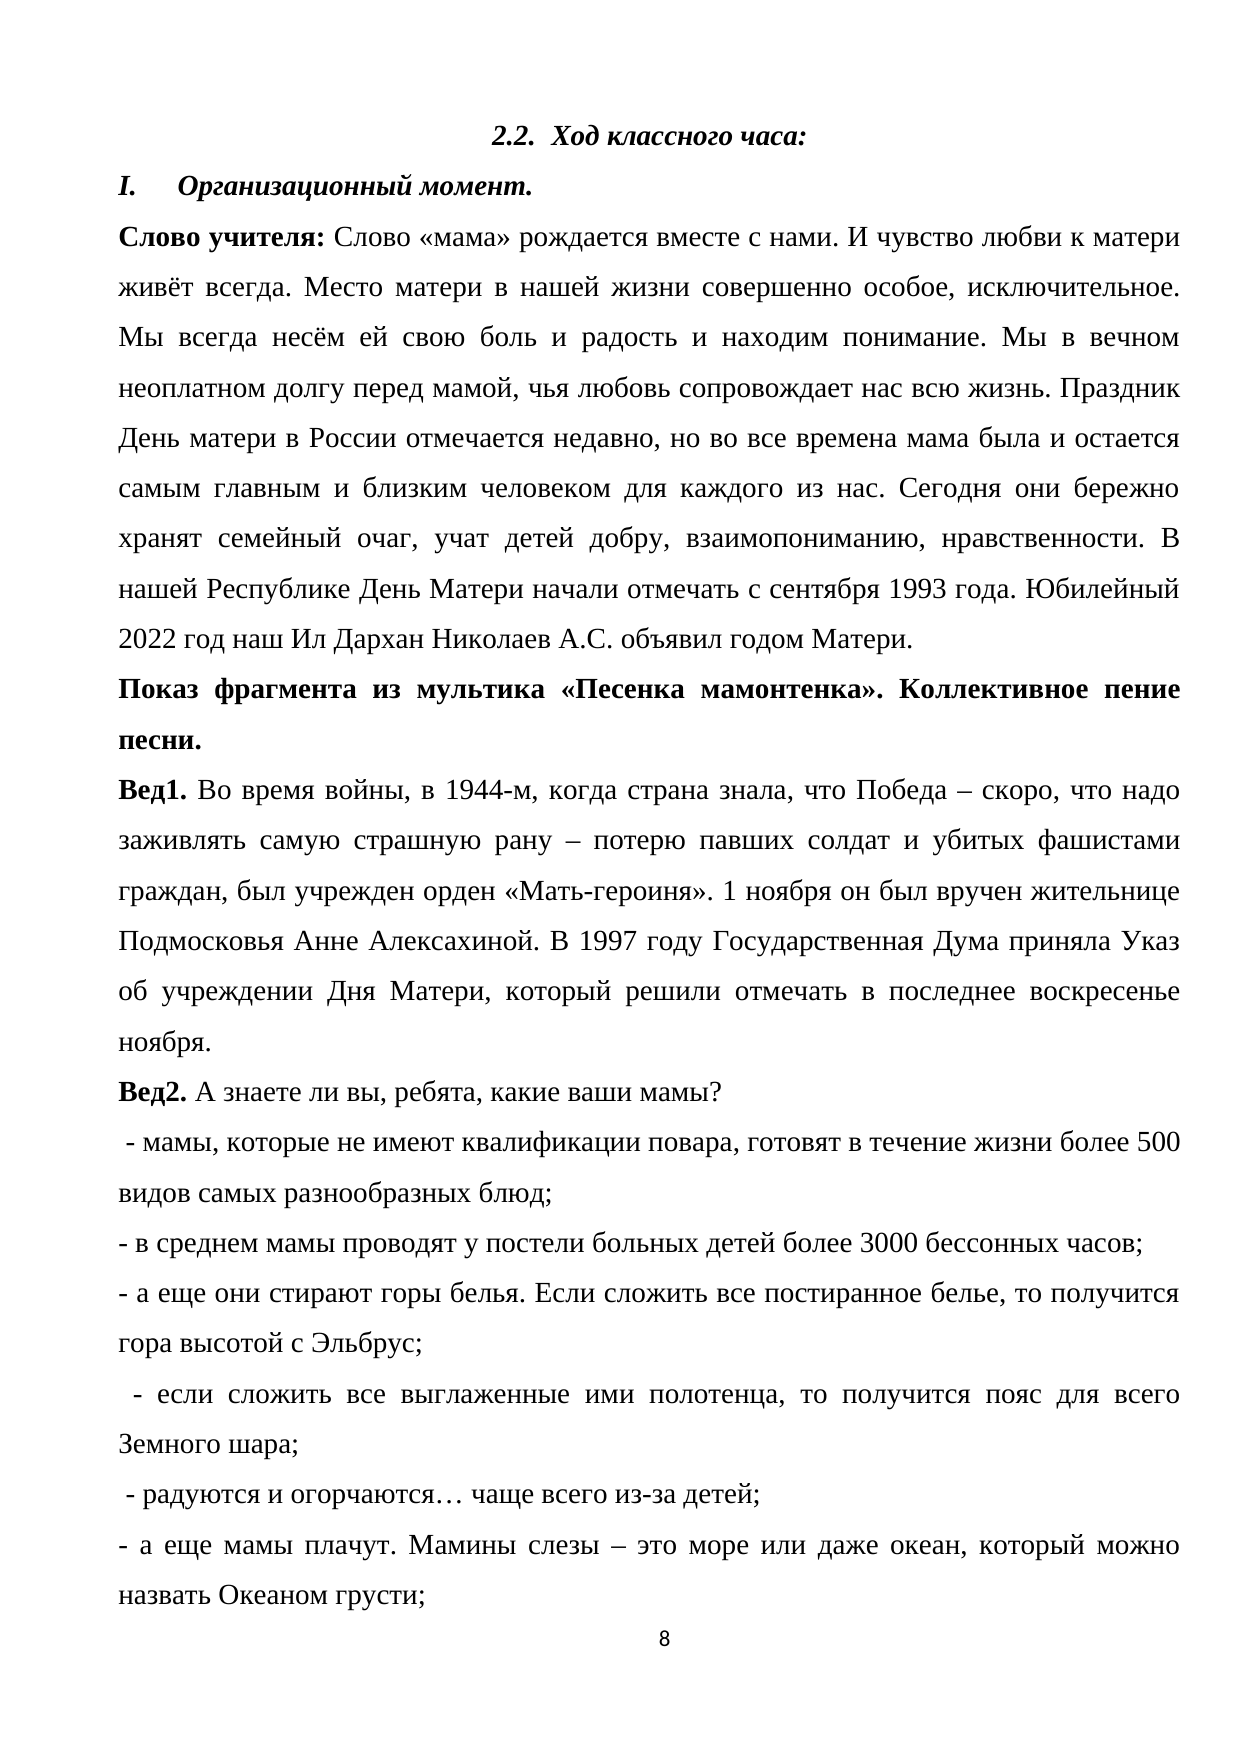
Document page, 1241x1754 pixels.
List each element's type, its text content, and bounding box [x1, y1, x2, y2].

text - а еще мамы плачут. Мамины слезы – это море или даже океан, который можно назвать Океаном грусти; [118, 1527, 1181, 1611]
list Организационный момент. [118, 168, 1181, 202]
text - а еще они стирают горы белья. Если сложить все постиранное белье, то получится гора высотой с Эльбрус; [118, 1275, 1181, 1359]
list Ход классного часа: [118, 118, 1181, 152]
text - в среднем мамы проводят у постели больных детей более 3000 бессонных часов; [118, 1225, 1181, 1258]
text Слово учителя: Слово «мама» рождается вместе с нами. И чувство любви к матери живёт всегда. Место матери в нашей жизни совершенно особое, исключительное. Мы всегда несём ей свою боль и радость и находим понимание. Мы в вечном неоплатном долгу перед мамой, чья любовь сопровождает нас всю жизнь. Праздник День матери в России отмечается недавно, но во все времена мама была и остается самым главным и близким человеком для каждого из нас. Сегодня они бережно хранят семейный очаг, учат детей добру, взаимопониманию, нравственности. В нашей Республике День Матери начали отмечать с сентября 1993 года. Юбилейный 2022 год наш Ил Дархан Николаев А.С. объявил годом Матери. [118, 219, 1181, 655]
text Показ фрагмента из мультика «Песенка мамонтенка». Коллективное пение песни. Вед1. Во время войны, в 1944-м, когда страна знала, что Победа – скоро, что надо заживлять самую страшную рану – потерю павших солдат и убитых фашистами граждан, был учрежден орден «Мать-героиня». 1 ноября он был вручен жительнице Подмосковья Анне Алексахиной. В 1997 году Государственная Дума приняла Указ об учреждении Дня Матери, который решили отмечать в последнее воскресенье ноября. [118, 672, 1181, 1057]
text - радуются и огорчаются… чаще всего из-за детей; [118, 1477, 1181, 1510]
text - если сложить все выглаженные ими полотенца, то получится пояс для всего Земного шара; [118, 1376, 1181, 1460]
text - мамы, которые не имеют квалификации повара, готовят в течение жизни более 500 видов самых разнообразных блюд; [118, 1124, 1181, 1208]
text Вед2. А знаете ли вы, ребята, какие ваши мамы? [118, 1074, 1181, 1108]
